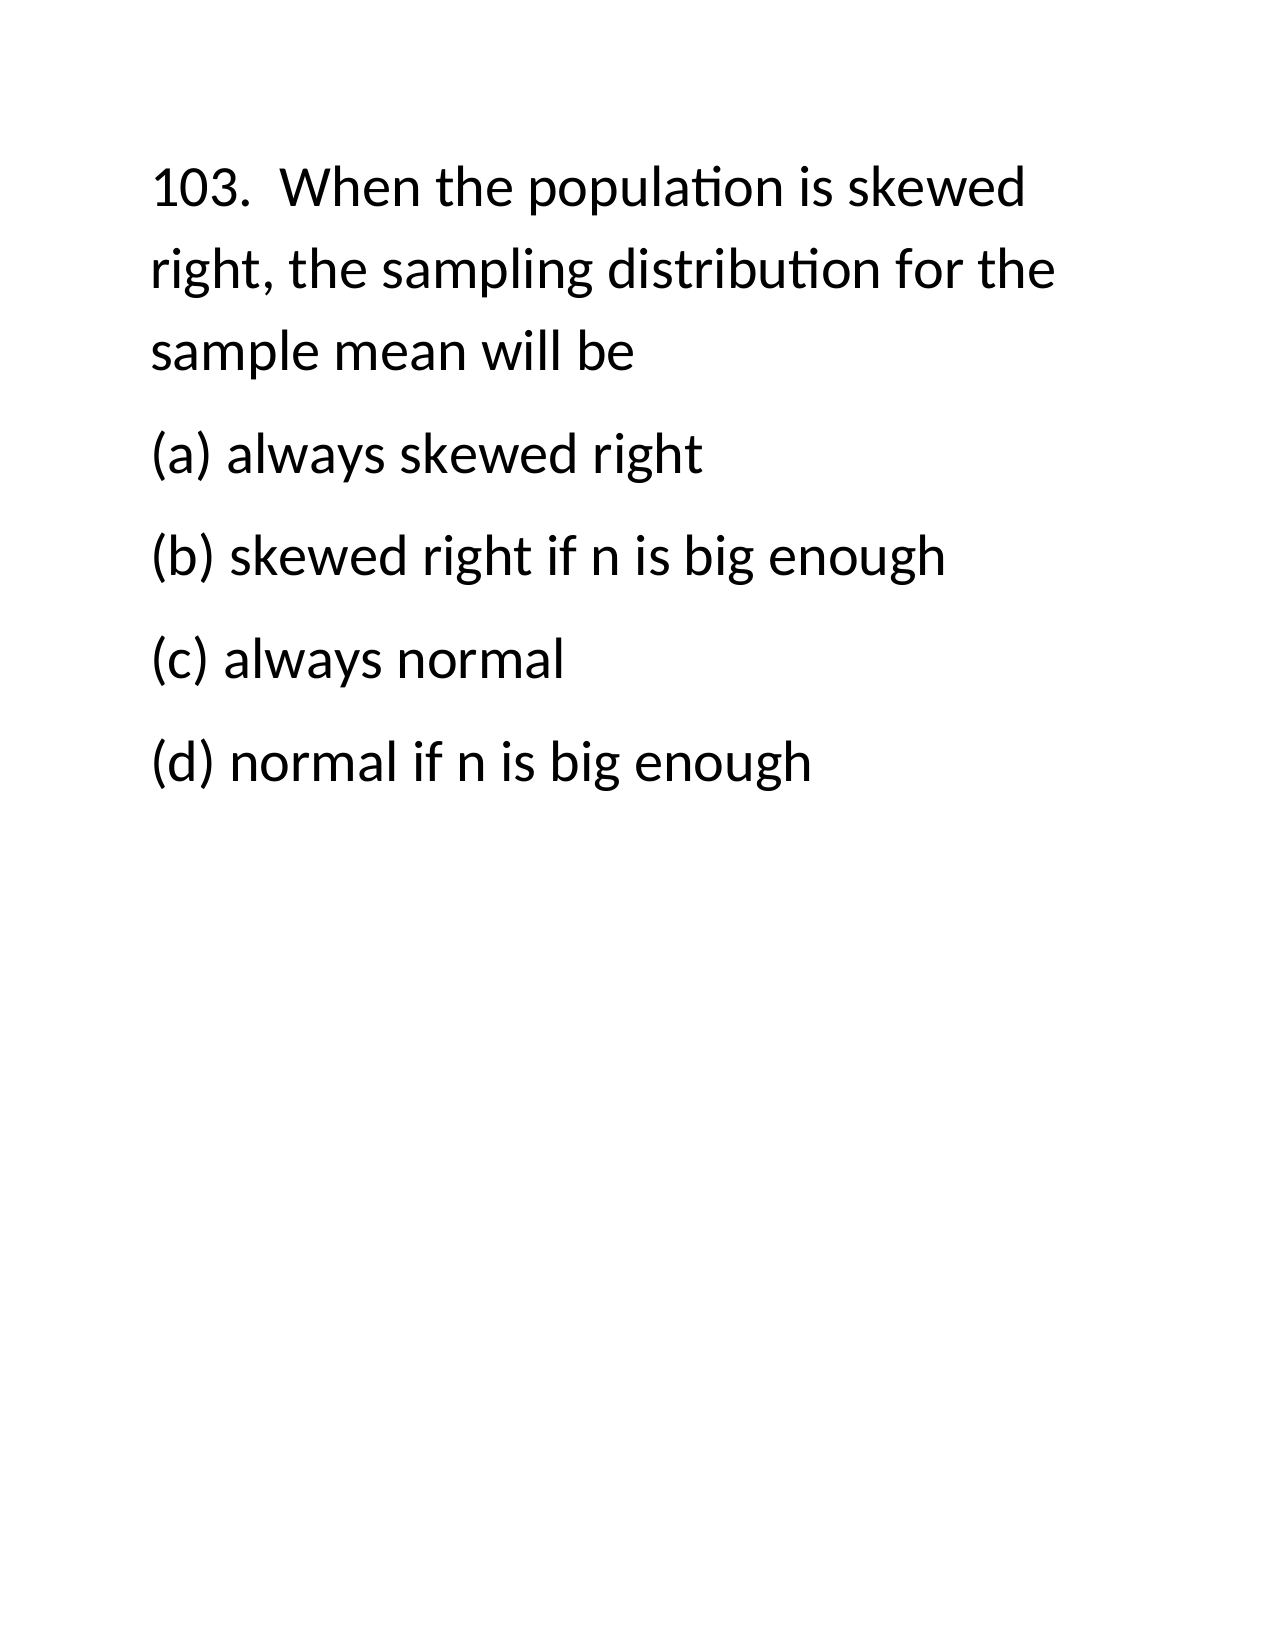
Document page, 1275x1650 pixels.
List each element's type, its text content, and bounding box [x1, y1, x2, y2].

text 103. When the population is skewed right, the sampling distribution for the sample mean will be [150, 150, 1125, 385]
text (a) always skewed right [150, 416, 1125, 488]
text (c) always normal [150, 622, 1125, 693]
text (d) normal if n is big enough [150, 724, 1125, 796]
text (b) skewed right if n is big enough [150, 519, 1125, 590]
